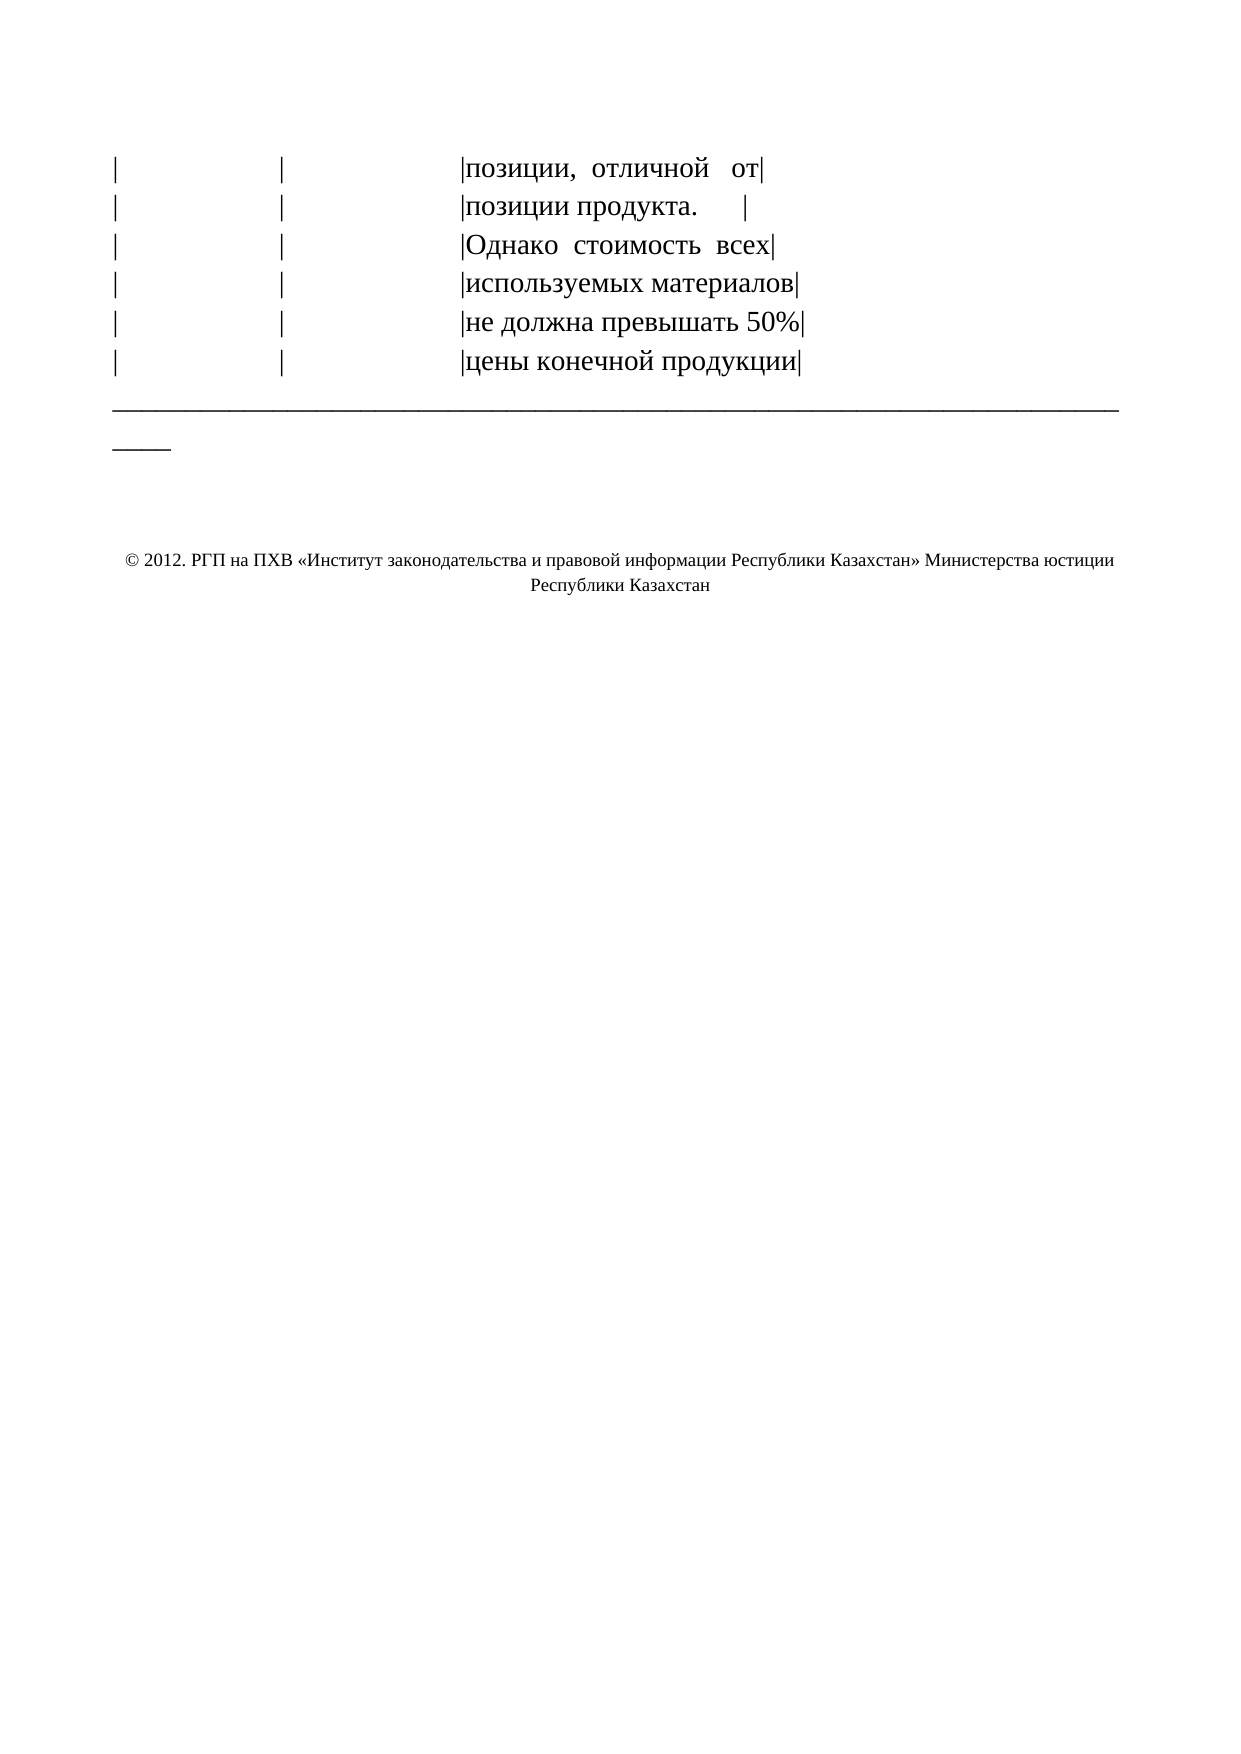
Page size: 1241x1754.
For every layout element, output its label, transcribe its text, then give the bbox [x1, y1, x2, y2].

text | | |позиции продукта. | [112, 188, 1128, 222]
text | | |цены конечной продукции| [112, 343, 1128, 376]
text © 2012. РГП на ПХВ «Институт законодательства и правовой информации Республики Казахстан» Министерства юстиции Республики Казахстан [112, 549, 1128, 595]
text | | |Однако стоимость всех| [112, 227, 1128, 261]
text | | |не должна превышать 50%| [112, 304, 1128, 338]
text | | |используемых материалов| [112, 266, 1128, 299]
text | | |позиции, отличной от| [112, 150, 1128, 183]
text _________________________________________________________________________ [112, 381, 1128, 453]
